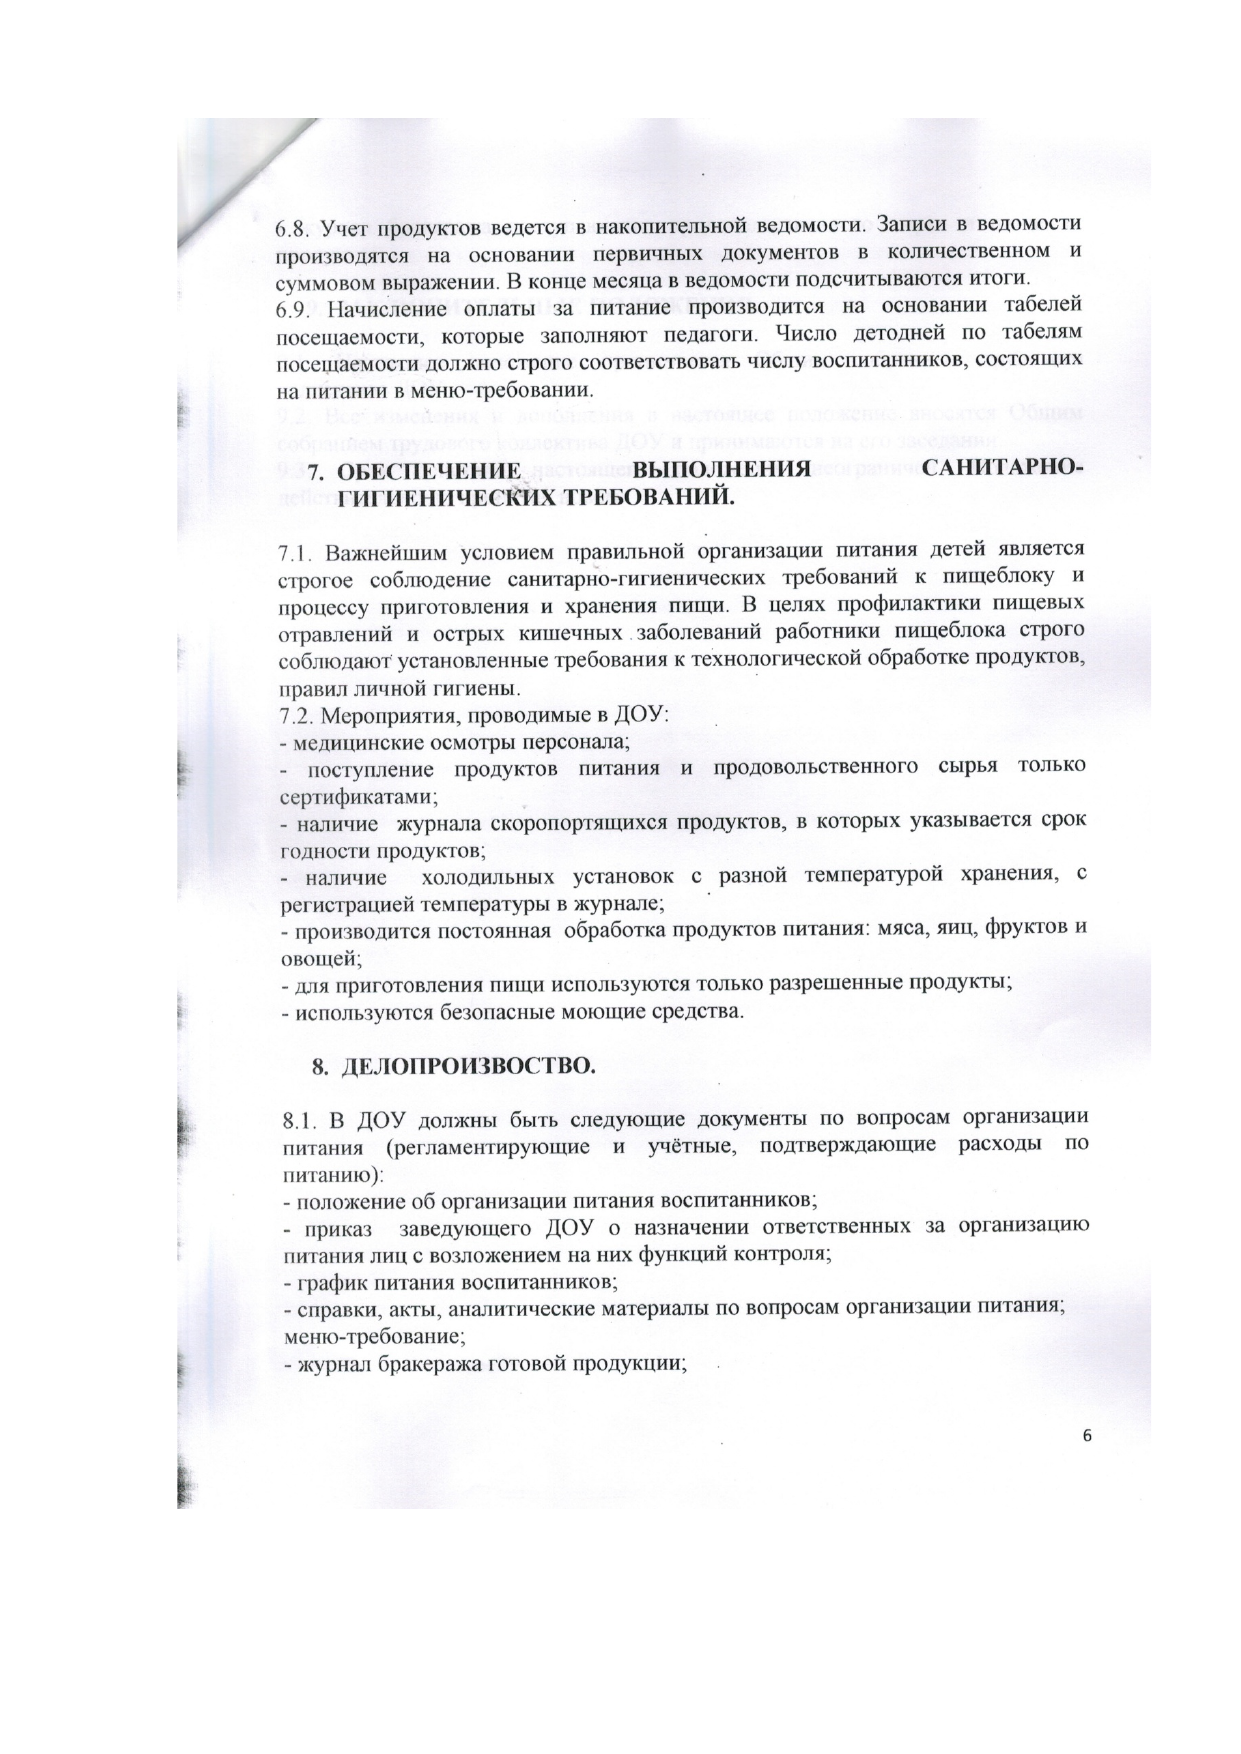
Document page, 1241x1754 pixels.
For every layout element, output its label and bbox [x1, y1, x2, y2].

picture [177, 118, 1152, 1509]
